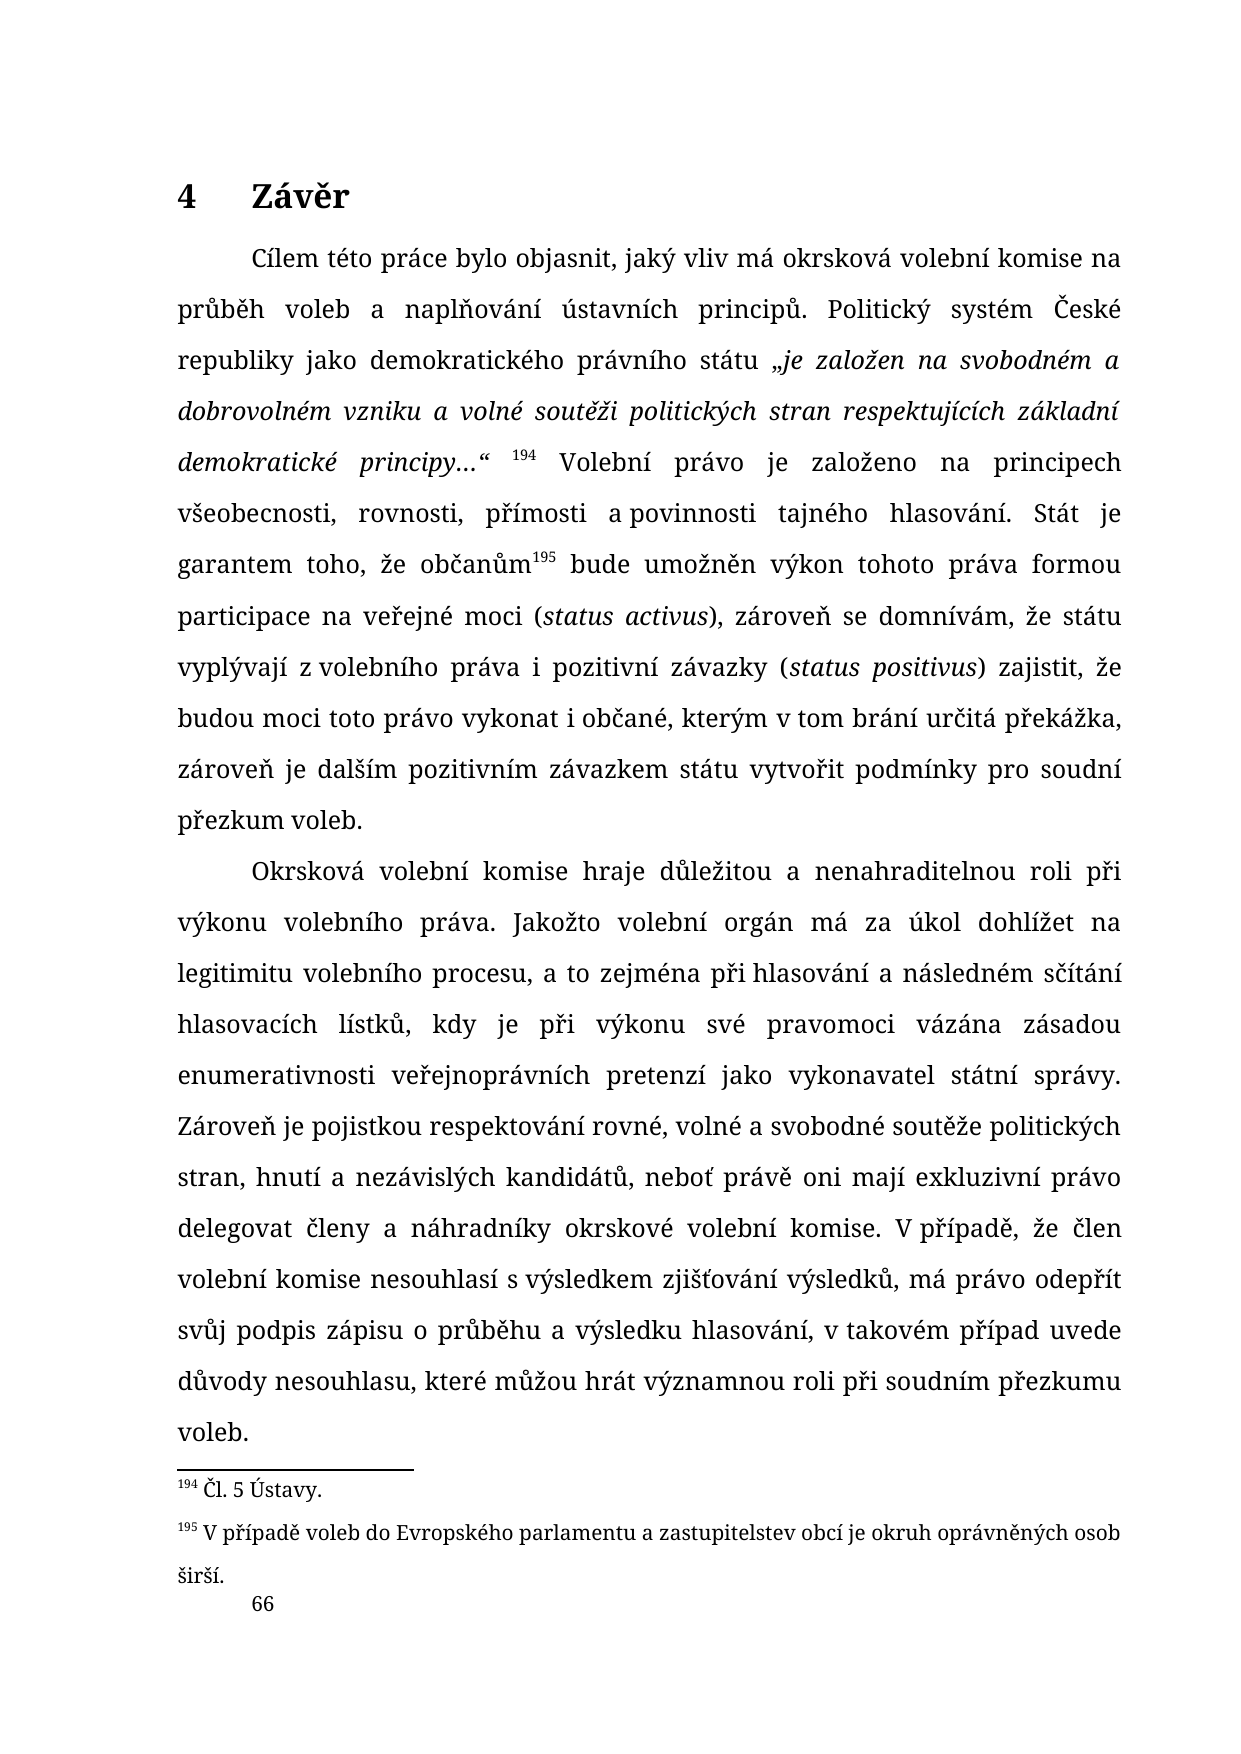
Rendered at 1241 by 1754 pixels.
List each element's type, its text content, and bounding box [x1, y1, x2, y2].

text Cílem této práce bylo objasnit, jaký vliv má okrsková volební komise na průběh voleb a naplňování ústavních principů. Politický systém České republiky jako demokratického právního státu „je založen na svobodném a dobrovolném vzniku a volné soutěži politických stran respektujících základní demokratické principy…“ Volební právo je založeno na principech všeobecnosti, rovnosti, přímosti a povinnosti tajného hlasování. Stát je garantem toho, že občanům bude umožněn výkon tohoto práva formou participace na veřejné moci (status activus), zároveň se domnívám, že státu vyplývají z volebního práva i pozitivní závazky (status positivus) zajistit, že budou moci toto právo vykonat i občané, kterým v tom brání určitá překážka, zároveň je dalším pozitivním závazkem státu vytvořit podmínky pro soudní přezkum voleb. [177, 241, 1122, 836]
text Okrsková volební komise hraje důležitou a nenahraditelnou roli při výkonu volebního práva. Jakožto volební orgán má za úkol dohlížet na legitimitu volebního procesu, a to zejména při hlasování a následném sčítání hlasovacích lístků, kdy je při výkonu své pravomoci vázána zásadou enumerativnosti veřejnoprávních pretenzí jako vykonavatel státní správy. Zároveň je pojistkou respektování rovné, volné a svobodné soutěže politických stran, hnutí a nezávislých kandidátů, neboť právě oni mají exkluzivní právo delegovat členy a náhradníky okrskové volební komise. V případě, že člen volební komise nesouhlasí s výsledkem zjišťování výsledků, má právo odepřít svůj podpis zápisu o průběhu a výsledku hlasování, v takovém případ uvede důvody nesouhlasu, které můžou hrát významnou roli při soudním přezkumu voleb. [177, 853, 1122, 1449]
subtitle Závěr [177, 173, 1122, 218]
